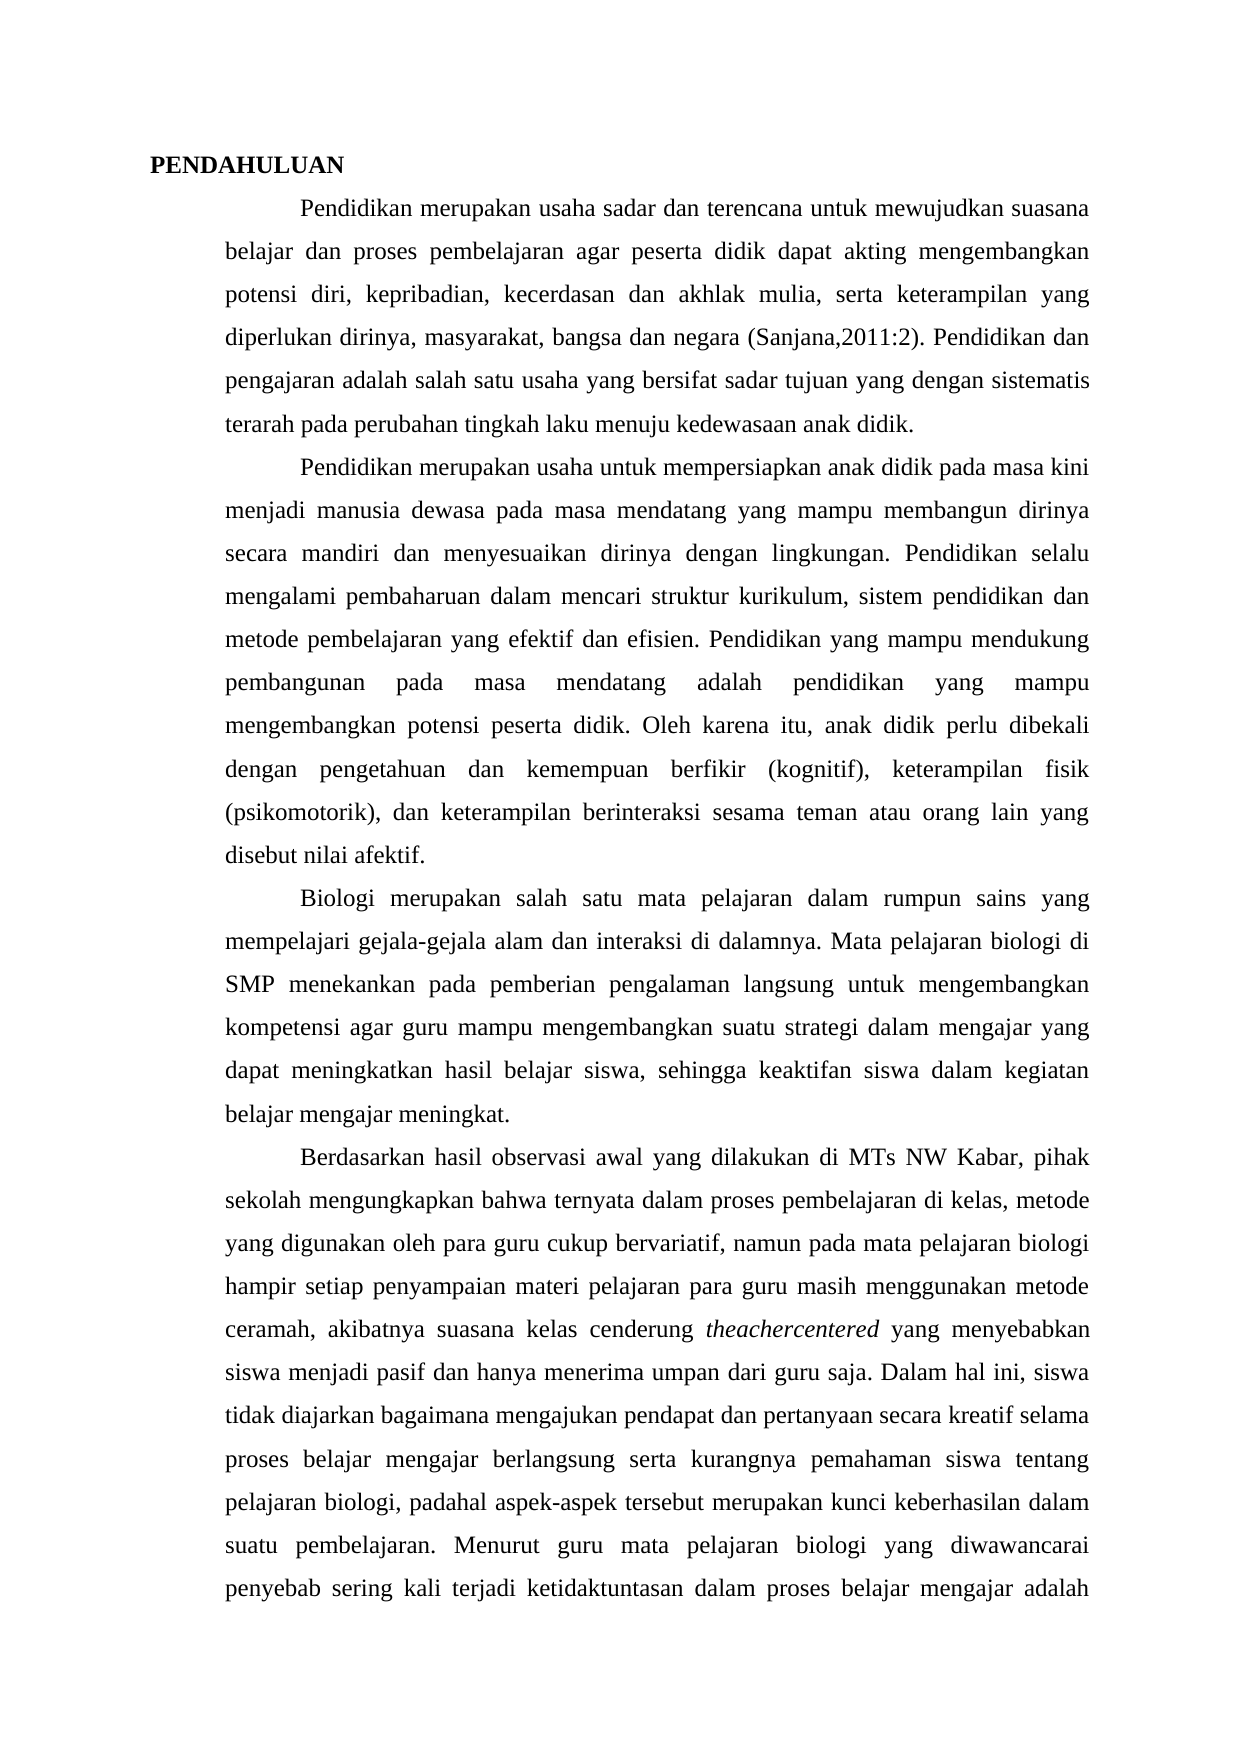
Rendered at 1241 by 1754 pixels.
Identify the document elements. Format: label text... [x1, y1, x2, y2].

text Pendidikan merupakan usaha untuk mempersiapkan anak didik pada masa kini menjadi manusia dewasa pada masa mendatang yang mampu membangun dirinya secara mandiri dan menyesuaikan dirinya dengan lingkungan. Pendidikan selalu mengalami pembaharuan dalam mencari struktur kurikulum, sistem pendidikan dan metode pembelajaran yang efektif dan efisien. Pendidikan yang mampu mendukung pembangunan pada masa mendatang adalah pendidikan yang mampu mengembangkan potensi peserta didik. Oleh karena itu, anak didik perlu dibekali dengan pengetahuan dan kemempuan berfikir (kognitif), keterampilan fisik (psikomotorik), dan keterampilan berinteraksi sesama teman atau orang lain yang disebut nilai afektif. [225, 452, 1090, 869]
text PENDAHULUAN [150, 150, 1090, 179]
text Pendidikan merupakan usaha sadar dan terencana untuk mewujudkan suasana belajar dan proses pembelajaran agar peserta didik dapat akting mengembangkan potensi diri, kepribadian, kecerdasan dan akhlak mulia, serta keterampilan yang diperlukan dirinya, masyarakat, bangsa dan negara (Sanjana,2011:2). Pendidikan dan pengajaran adalah salah satu usaha yang bersifat sadar tujuan yang dengan sistematis terarah pada perubahan tingkah laku menuju kedewasaan anak didik. [225, 193, 1090, 437]
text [225, 1142, 1090, 1602]
text Biologi merupakan salah satu mata pelajaran dalam rumpun sains yang mempelajari gejala-gejala alam dan interaksi di dalamnya. Mata pelajaran biologi di SMP menekankan pada pemberian pengalaman langsung untuk mengembangkan kompetensi agar guru mampu mengembangkan suatu strategi dalam mengajar yang dapat meningkatkan hasil belajar siswa, sehingga keaktifan siswa dalam kegiatan belajar mengajar meningkat. [225, 883, 1090, 1127]
